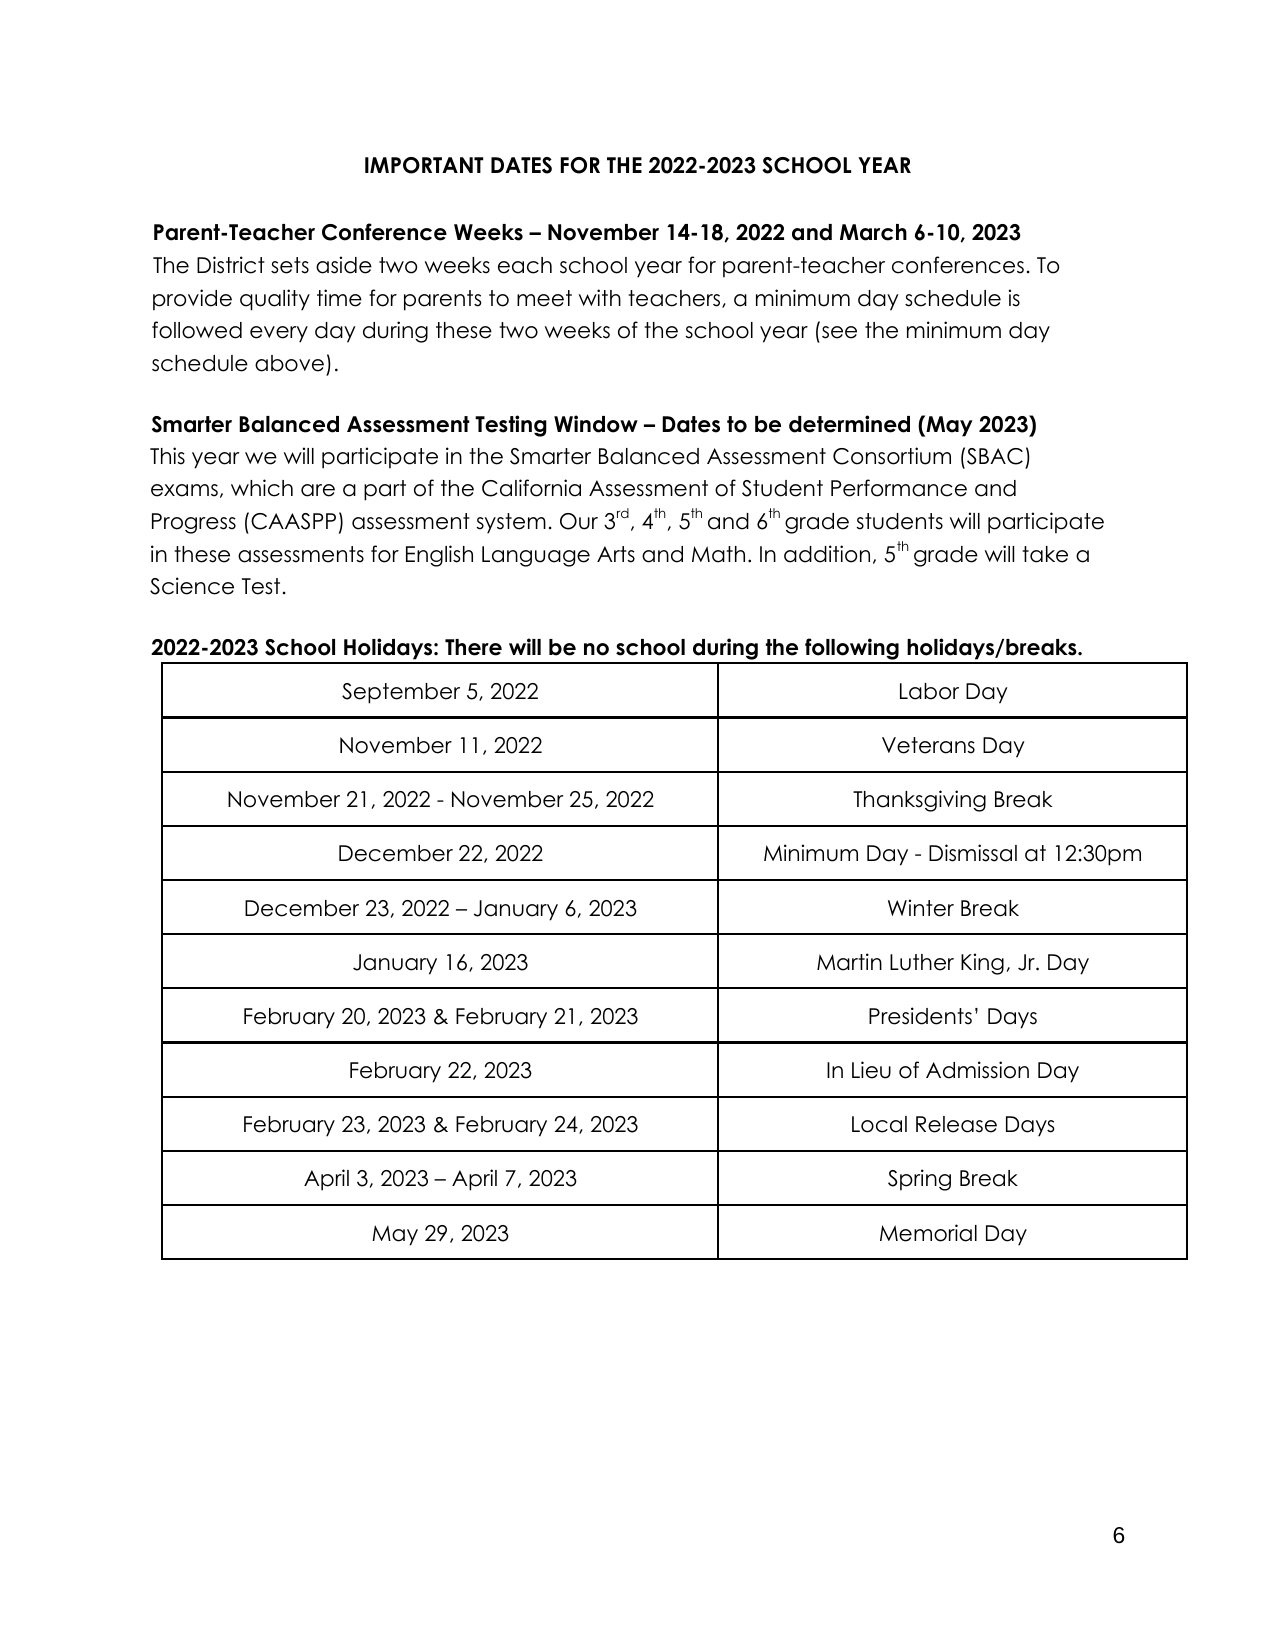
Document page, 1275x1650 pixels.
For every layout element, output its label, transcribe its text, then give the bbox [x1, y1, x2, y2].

table_cell Winter Break [719, 881, 1186, 933]
text This year we will participate in the Smarter Balanced Assessment Consortium (SBAC) exams, which are a part of the California Assessment of Student Performance and Progress (CAASPP) assessment system. Our 3rd, 4th, 5th and 6th grade students will participate in these assessments for English Language Arts and Math. In addition, 5th grade will take a Science Test. [150, 440, 1108, 601]
table_header Labor Day [719, 664, 1186, 716]
table_cell November 11, 2022 [163, 719, 717, 771]
table_cell May 29, 2023 [163, 1206, 717, 1258]
text The District sets aside two weeks each school year for parent-teacher conferences. To provide quality time for parents to meet with teachers, a minimum day schedule is followed every day during these two weeks of the school year (see the minimum day schedule above). [151, 249, 1117, 378]
table_cell December 23, 2022 – January 6, 2023 [163, 881, 717, 933]
table_cell February 20, 2023 & February 21, 2023 [163, 989, 717, 1041]
table_cell December 22, 2022 [163, 827, 717, 879]
table_cell Memorial Day [719, 1206, 1186, 1258]
table_cell February 22, 2023 [163, 1044, 717, 1096]
table_cell February 23, 2023 & February 24, 2023 [163, 1098, 717, 1150]
table_cell April 3, 2023 – April 7, 2023 [163, 1152, 717, 1204]
table_header September 5, 2022 [163, 664, 717, 716]
table_cell November 21, 2022 - November 25, 2022 [163, 773, 717, 825]
table_cell Spring Break [719, 1152, 1186, 1204]
text Parent-Teacher Conference Weeks – November 14-18, 2022 and March 6-10, 2023 [151, 216, 1118, 247]
table_cell In Lieu of Admission Day [719, 1044, 1186, 1096]
table_cell Local Release Days [719, 1098, 1186, 1150]
text IMPORTANT DATES FOR THE 2022-2023 SCHOOL YEAR [150, 149, 1125, 180]
text Smarter Balanced Assessment Testing Window – Dates to be determined (May 2023) [151, 408, 1108, 439]
table_cell Presidents’ Days [719, 989, 1186, 1041]
table_cell Thanksgiving Break [719, 773, 1186, 825]
table_cell January 16, 2023 [163, 935, 717, 987]
table_cell Minimum Day - Dismissal at 12:30pm [719, 827, 1186, 879]
table_cell Martin Luther King, Jr. Day [719, 935, 1186, 987]
table_cell Veterans Day [719, 719, 1186, 771]
text 2022-2023 School Holidays: There will be no school during the following holidays/breaks. [151, 631, 1125, 662]
